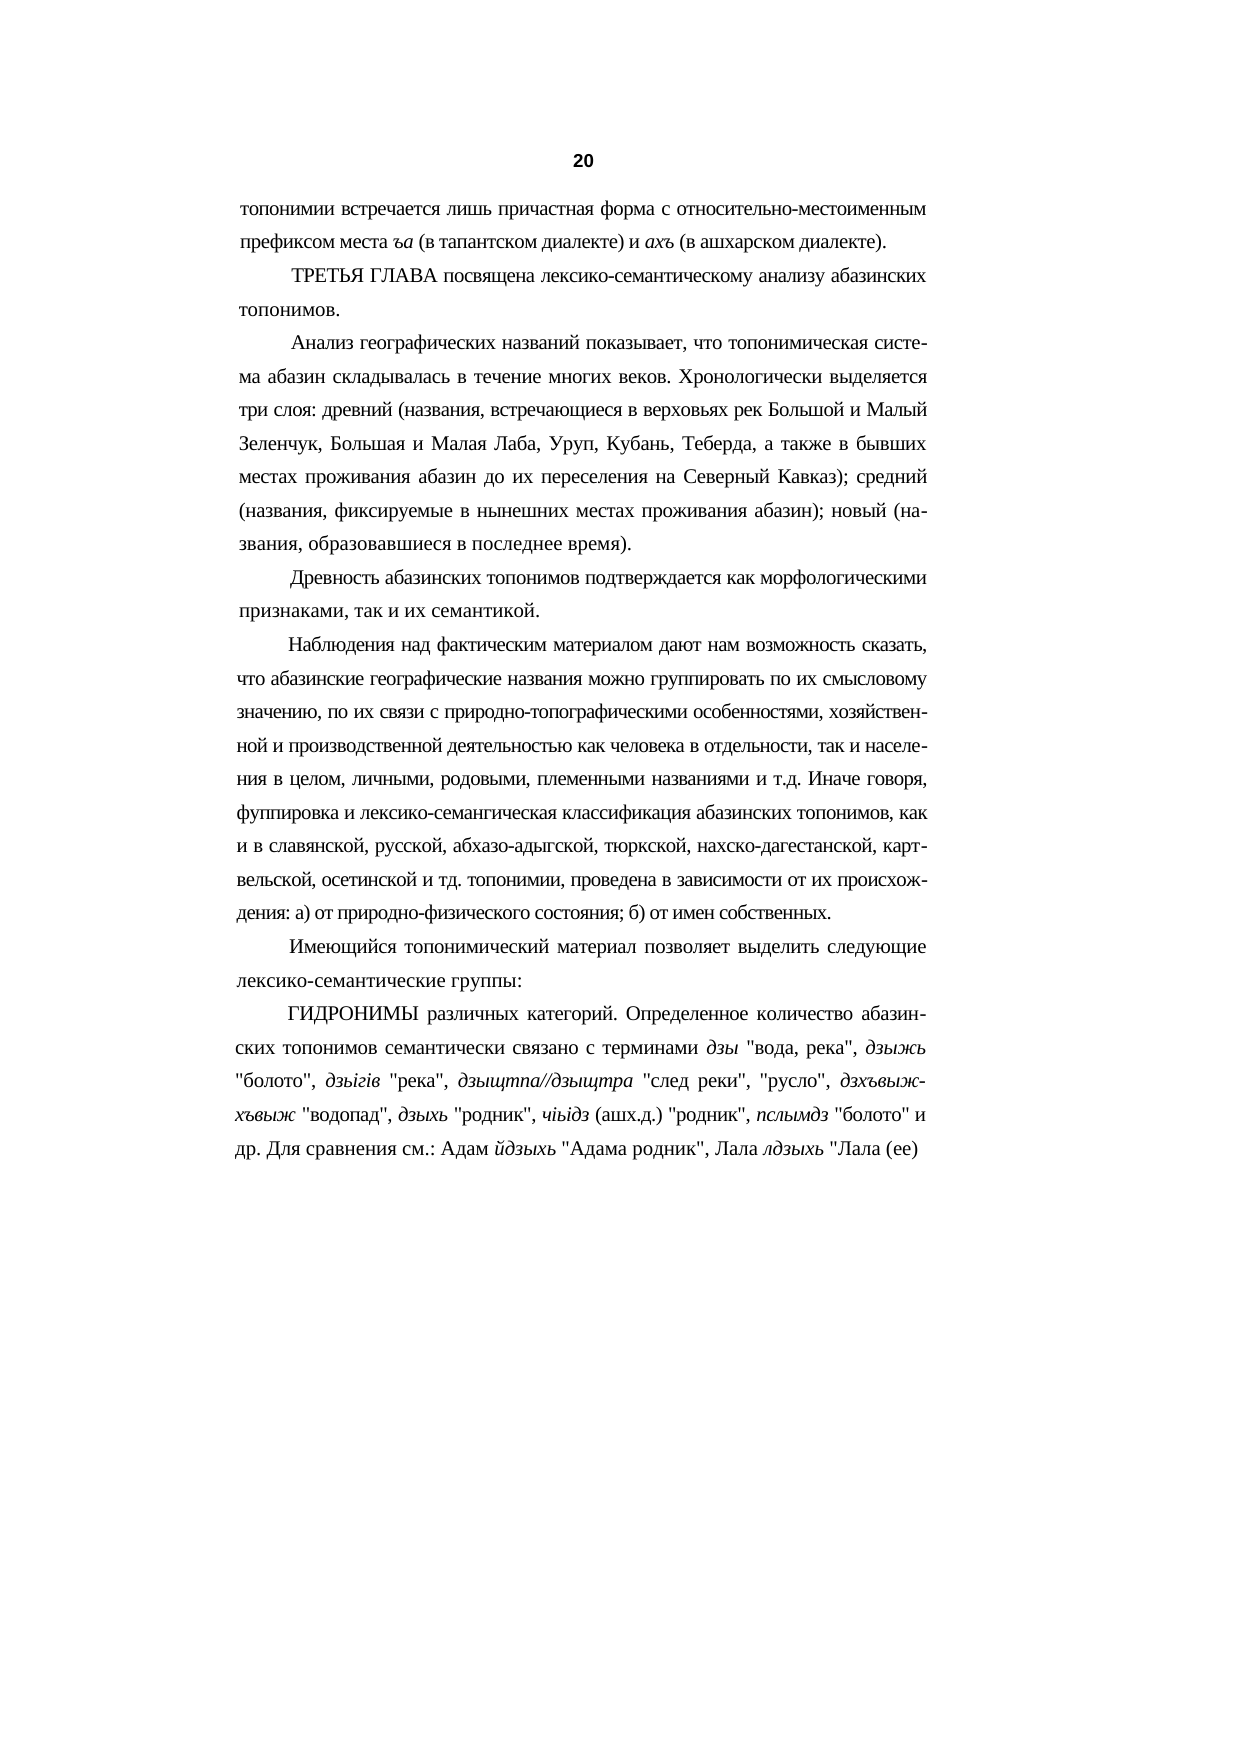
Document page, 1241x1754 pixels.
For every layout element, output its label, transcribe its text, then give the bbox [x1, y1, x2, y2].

text Анализ географических названий показывает, что топонимическая система абазин складывалась в течение многих веков. Хронологически выделяется три слоя: древний (названия, встречающиеся в верховьях рек Большой и Малый Зеленчук, Большая и Малая Лаба, Уруп, Кубань, Теберда, а также в бывших местах проживания абазин до их переселения на Северный Кавказ); средний (названия, фиксируемые в нынешних местах проживания абазин); новый (названия, образовавшиеся в последнее время). [238, 323, 928, 557]
text ГИДРОНИМЫ различных категорий. Определенное количество абазинских топонимов семантически связано с терминами дзы "вода, река", дзыжь "болото", дзьігів "река", дзыщтпа//дзыщтра "след реки", "русло", дзхъвыж-хъвыж "водопад", дзыхь "родник", чіьідз (ашх.д.) "родник", пслымдз "болото" и др. Для сравнения см.: Адам йдзыхь "Адама родник", Лала лдзыхь "Лала (ее) [235, 994, 926, 1162]
text ТРЕТЬЯ ГЛАВА посвящена лексико-семантическому анализу абазинских топонимов. [238, 256, 927, 323]
text 20 [241, 150, 926, 172]
text Имеющийся топонимический материал позволяет выделить следующие лексико-семантические группы: [236, 927, 927, 994]
text топонимии встречается лишь причастная форма с относительно-местоименным префиксом места ъа (в тапантском диалекте) и ахъ (в ашхарском диалекте). [240, 188, 927, 256]
text Древность абазинских топонимов подтверждается как морфологическими признаками, так и их семантикой. [239, 557, 927, 624]
text Наблюдения над фактическим материалом дают нам возможность сказать, что абазинские географические названия можно группировать по их смысловому значению, по их связи с природно-топографическими особенностями, хозяйственной и производственной деятельностью как человека в отдельности, так и населения в целом, личными, родовыми, племенными названиями и т.д. Иначе говоря, фуппировка и лексико-семангическая классификация абазинских топонимов, как и в славянской, русской, абхазо-адыгской, тюркской, нахско-дагестанской, картвельской, осетинской и тд. топонимии, проведена в зависимости от их происхождения: а) от природно-физического состояния; б) от имен собственных. [236, 624, 928, 926]
